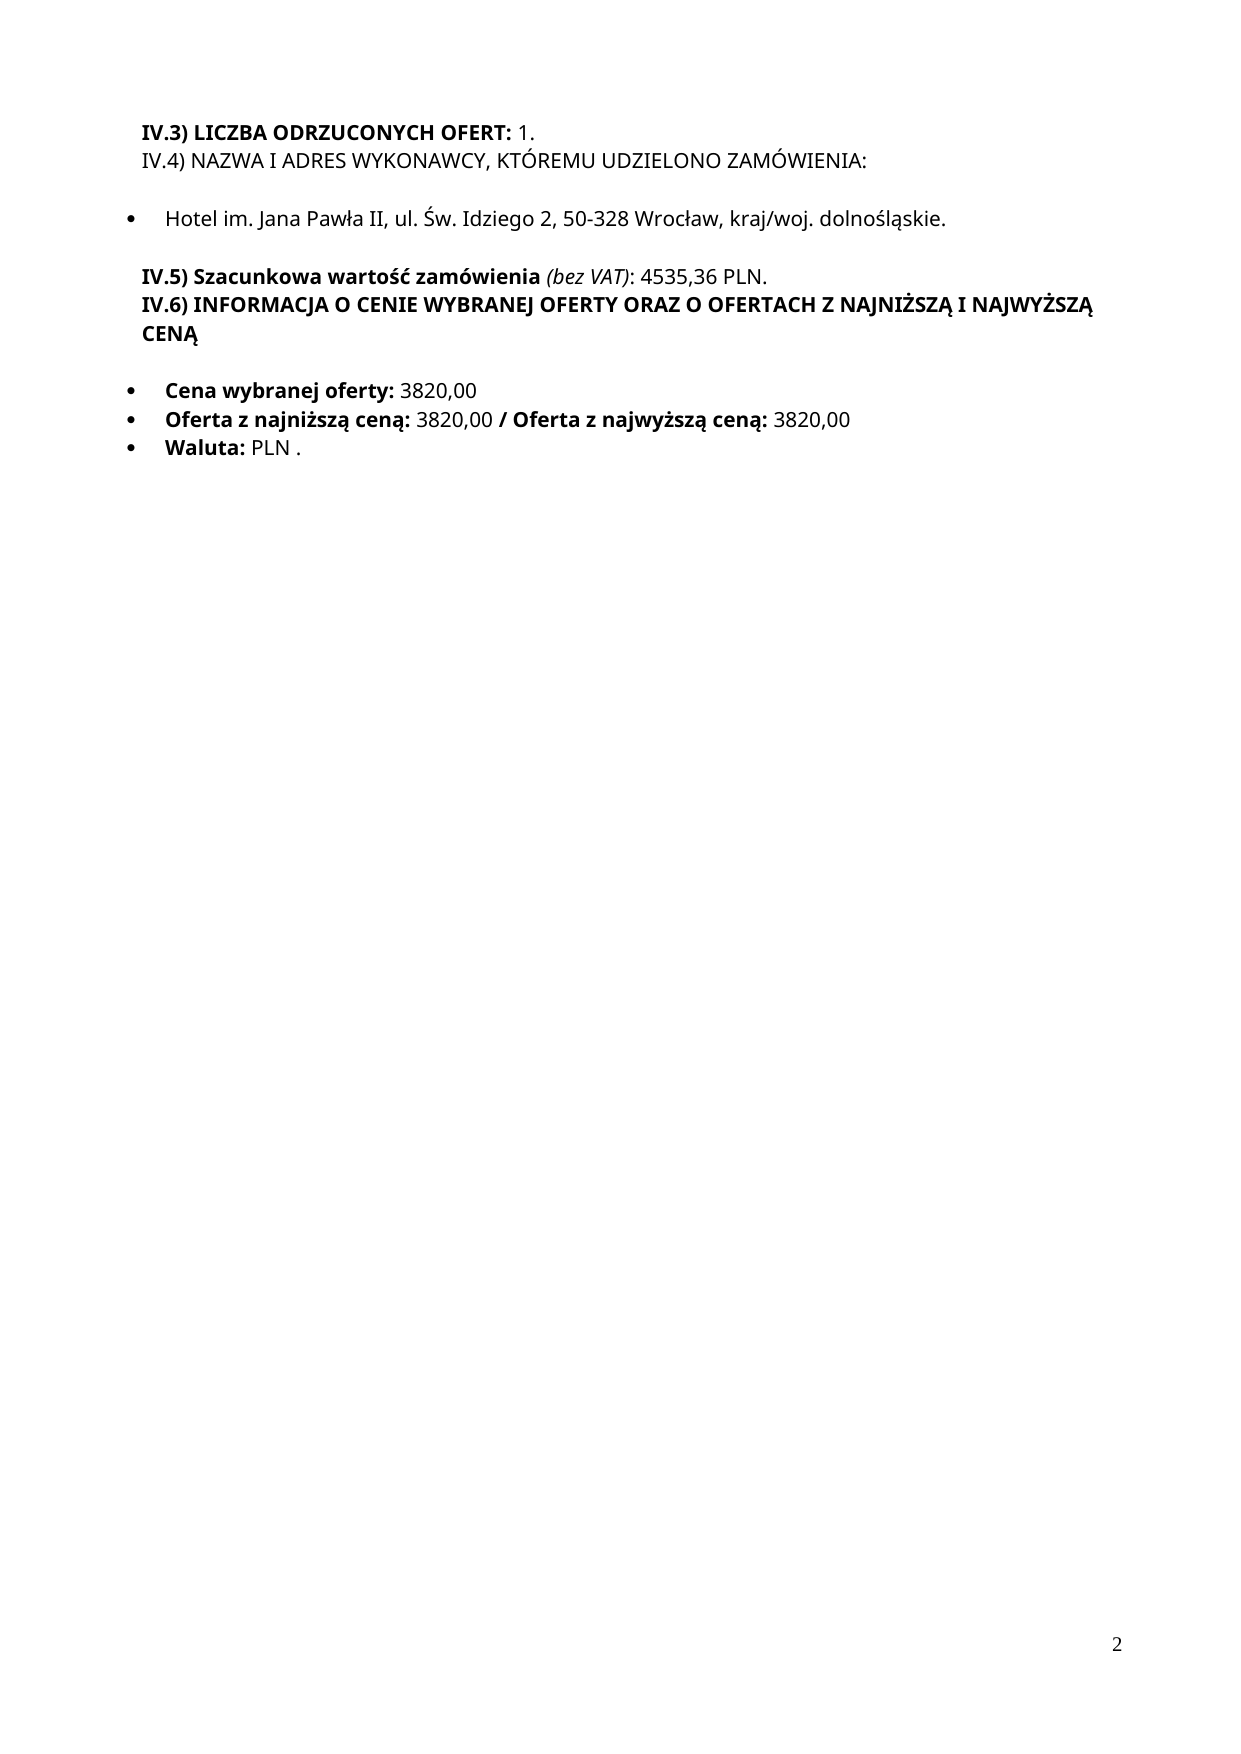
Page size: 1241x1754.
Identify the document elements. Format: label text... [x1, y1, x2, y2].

list Waluta: PLN . [127, 433, 1122, 462]
text IV.3) LICZBA ODRZUCONYCH OFERT: 1. [142, 118, 1122, 147]
list Oferta z najniższą ceną: 3820,00 / Oferta z najwyższą ceną: 3820,00 [127, 405, 1122, 433]
text IV.4) NAZWA I ADRES WYKONAWCY, KTÓREMU UDZIELONO ZAMÓWIENIA: [142, 147, 1122, 175]
list Cena wybranej oferty: 3820,00 [127, 376, 1122, 405]
text IV.5) Szacunkowa wartość zamówienia (bez VAT): 4535,36 PLN. [142, 262, 1122, 290]
text IV.6) INFORMACJA O CENIE WYBRANEJ OFERTY ORAZ O OFERTACH Z NAJNIŻSZĄ I NAJWYŻSZĄ CENĄ [142, 290, 1122, 347]
list Hotel im. Jana Pawła II, ul. Św. Idziego 2, 50-328 Wrocław, kraj/woj. dolnośląskie. [127, 204, 1122, 233]
